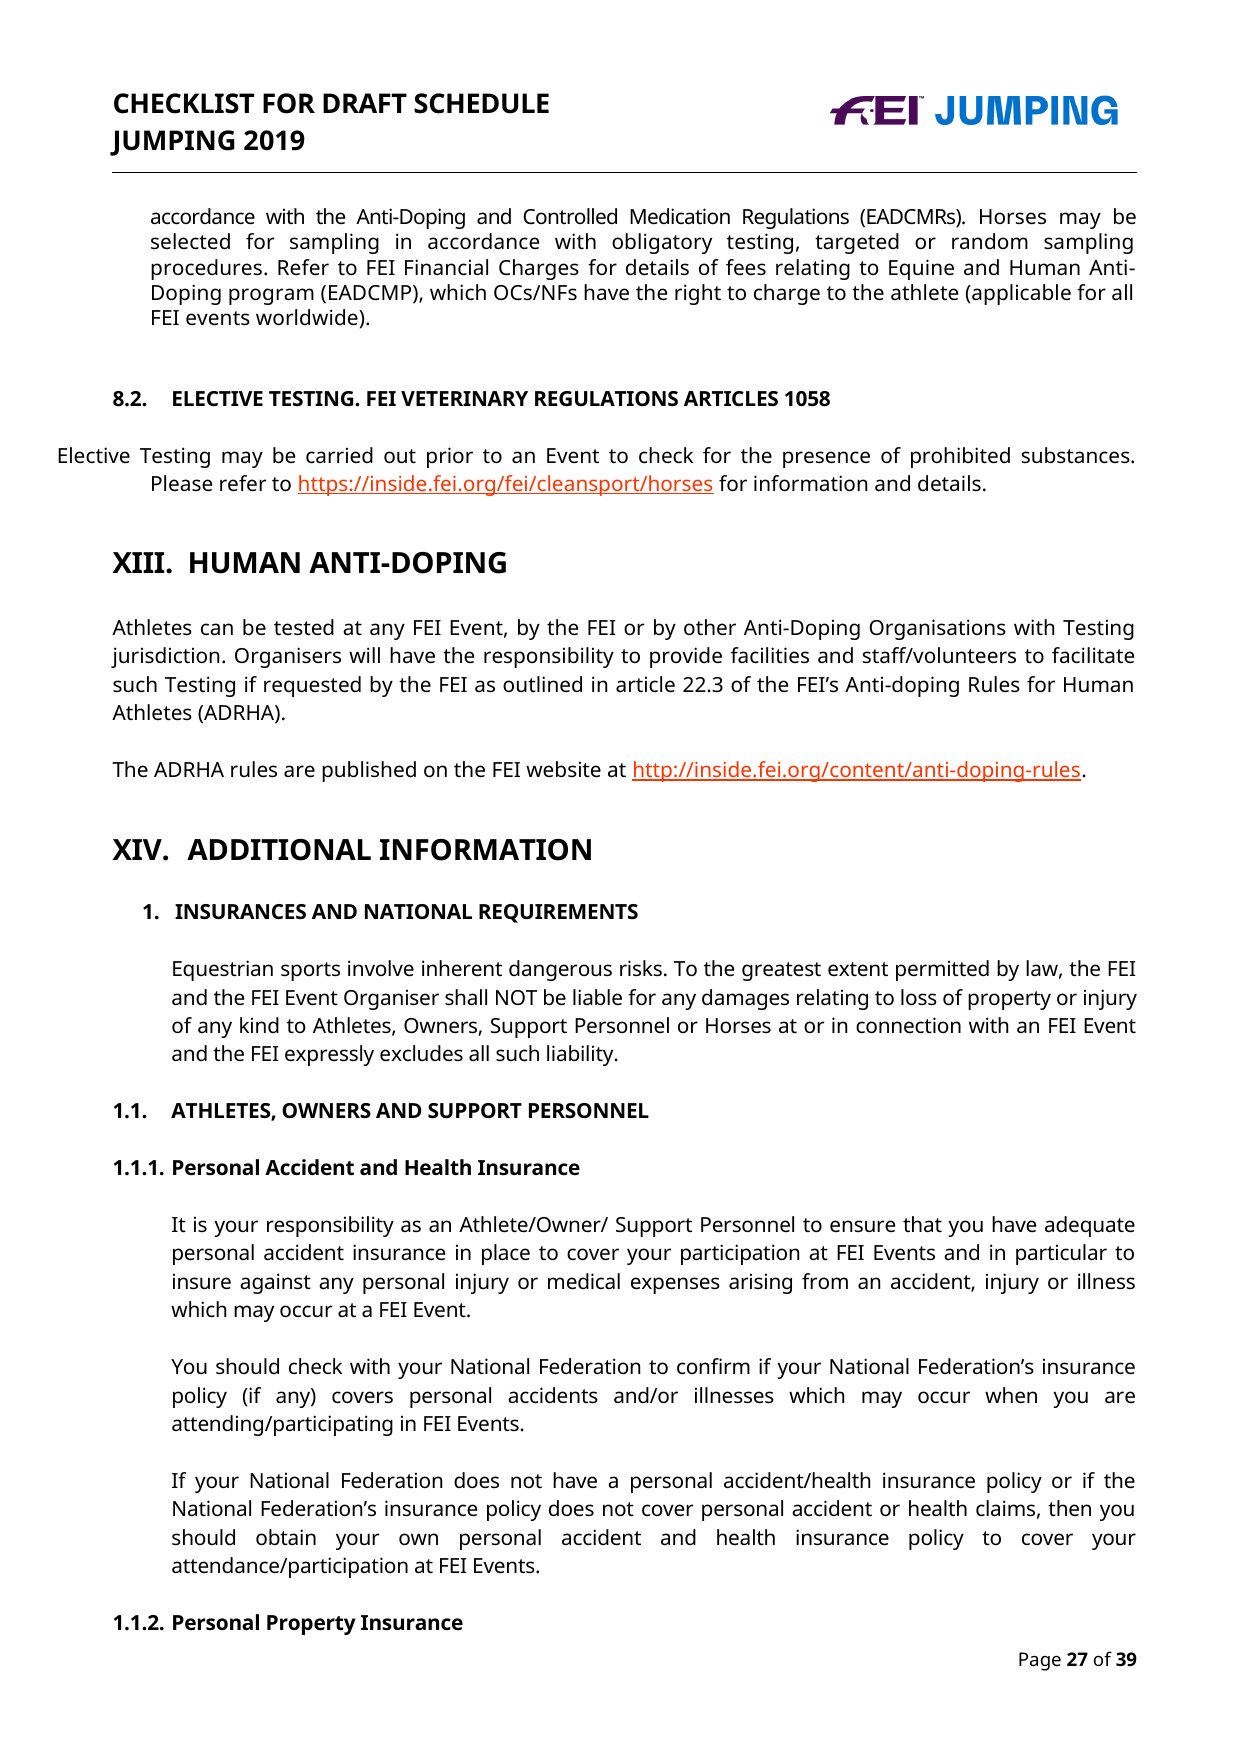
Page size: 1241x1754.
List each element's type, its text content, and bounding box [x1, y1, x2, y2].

list Elective Testing may be carried out prior to an Event to check for the presence of prohibited substances. Please refer to https://inside.fei.org/fei/cleansport/horses for information and details. [57, 441, 1137, 497]
text Athletes can be tested at any FEI Event, by the FEI or by other Anti-Doping Organisations with Testing jurisdiction. Organisers will have the responsibility to provide facilities and staff/volunteers to facilitate such Testing if requested by the FEI as outlined in article 22.3 of the FEI’s Anti-doping Rules for Human Athletes (ADRHA). [112, 613, 1137, 727]
subtitle ADDITIONAL INFORMATION [112, 829, 1137, 869]
subtitle HUMAN ANTI-DOPING [112, 542, 1137, 582]
text Equestrian sports involve inherent dangerous risks. To the greatest extent permitted by law, the FEI and the FEI Event Organiser shall NOT be liable for any damages relating to loss of property or injury of any kind to Athletes, Owners, Support Personnel or Horses at or in connection with an FEI Event and the FEI expressly excludes all such liability. [171, 954, 1137, 1068]
subtitle INSURANCES AND NATIONAL REQUIREMENTS [142, 897, 1137, 926]
subtitle ELECTIVE TESTING. FEI VETERINARY REGULATIONS ARTICLES 1058 [112, 384, 1137, 413]
picture [812, 78, 1134, 142]
list Personal Property Insurance [112, 1608, 1137, 1637]
text The ADRHA rules are published on the FEI website at http://inside.fei.org/content/anti-doping-rules. [112, 755, 1137, 784]
text You should check with your National Federation to confirm if your National Federation’s insurance policy (if any) covers personal accidents and/or illnesses which may occur when you are attending/participating in FEI Events. [171, 1352, 1137, 1438]
text It is your responsibility as an Athlete/Owner/ Support Personnel to ensure that you have adequate personal accident insurance in place to cover your participation at FEI Events and in particular to insure against any personal injury or medical expenses arising from an accident, injury or illness which may occur at a FEI Event. [171, 1210, 1137, 1324]
subtitle ATHLETES, OWNERS AND SUPPORT PERSONNEL [112, 1096, 1137, 1125]
list Personal Accident and Health Insurance [112, 1153, 1137, 1182]
text If your National Federation does not have a personal accident/health insurance policy or if the National Federation’s insurance policy does not cover personal accident or health claims, then you should obtain your own personal accident and health insurance policy to cover your attendance/participation at FEI Events. [171, 1466, 1137, 1580]
